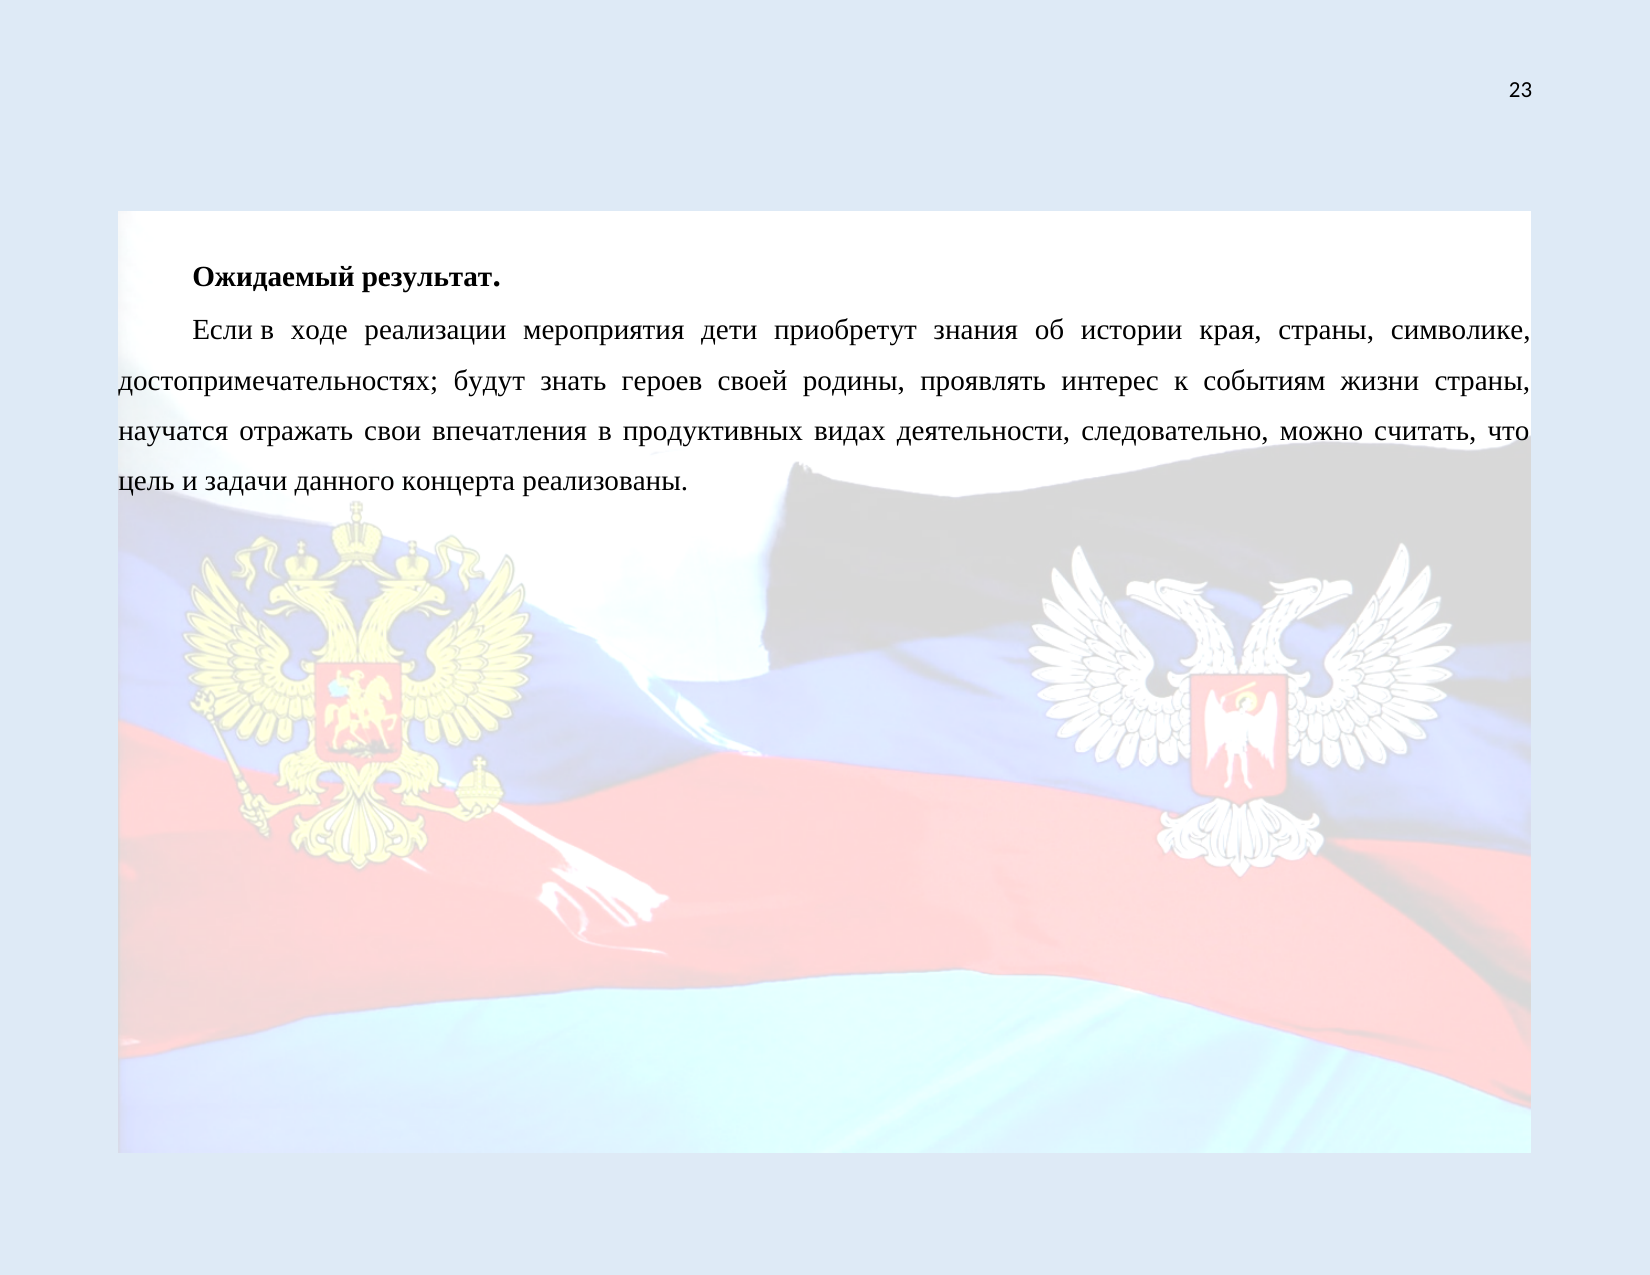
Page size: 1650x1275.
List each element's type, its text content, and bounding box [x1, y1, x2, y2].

subtitle Ожидаемый результат. [118, 255, 1532, 293]
text Если в ходе реализации мероприятия дети приобретут знания об истории края, страны, символике, достопримечательностях; будут знать героев своей родины, проявлять интерес к событиям жизни страны, научатся отражать свои впечатления в продуктивных видах деятельности, следовательно, можно считать, что цель и задачи данного концерта реализованы. [118, 312, 1532, 497]
